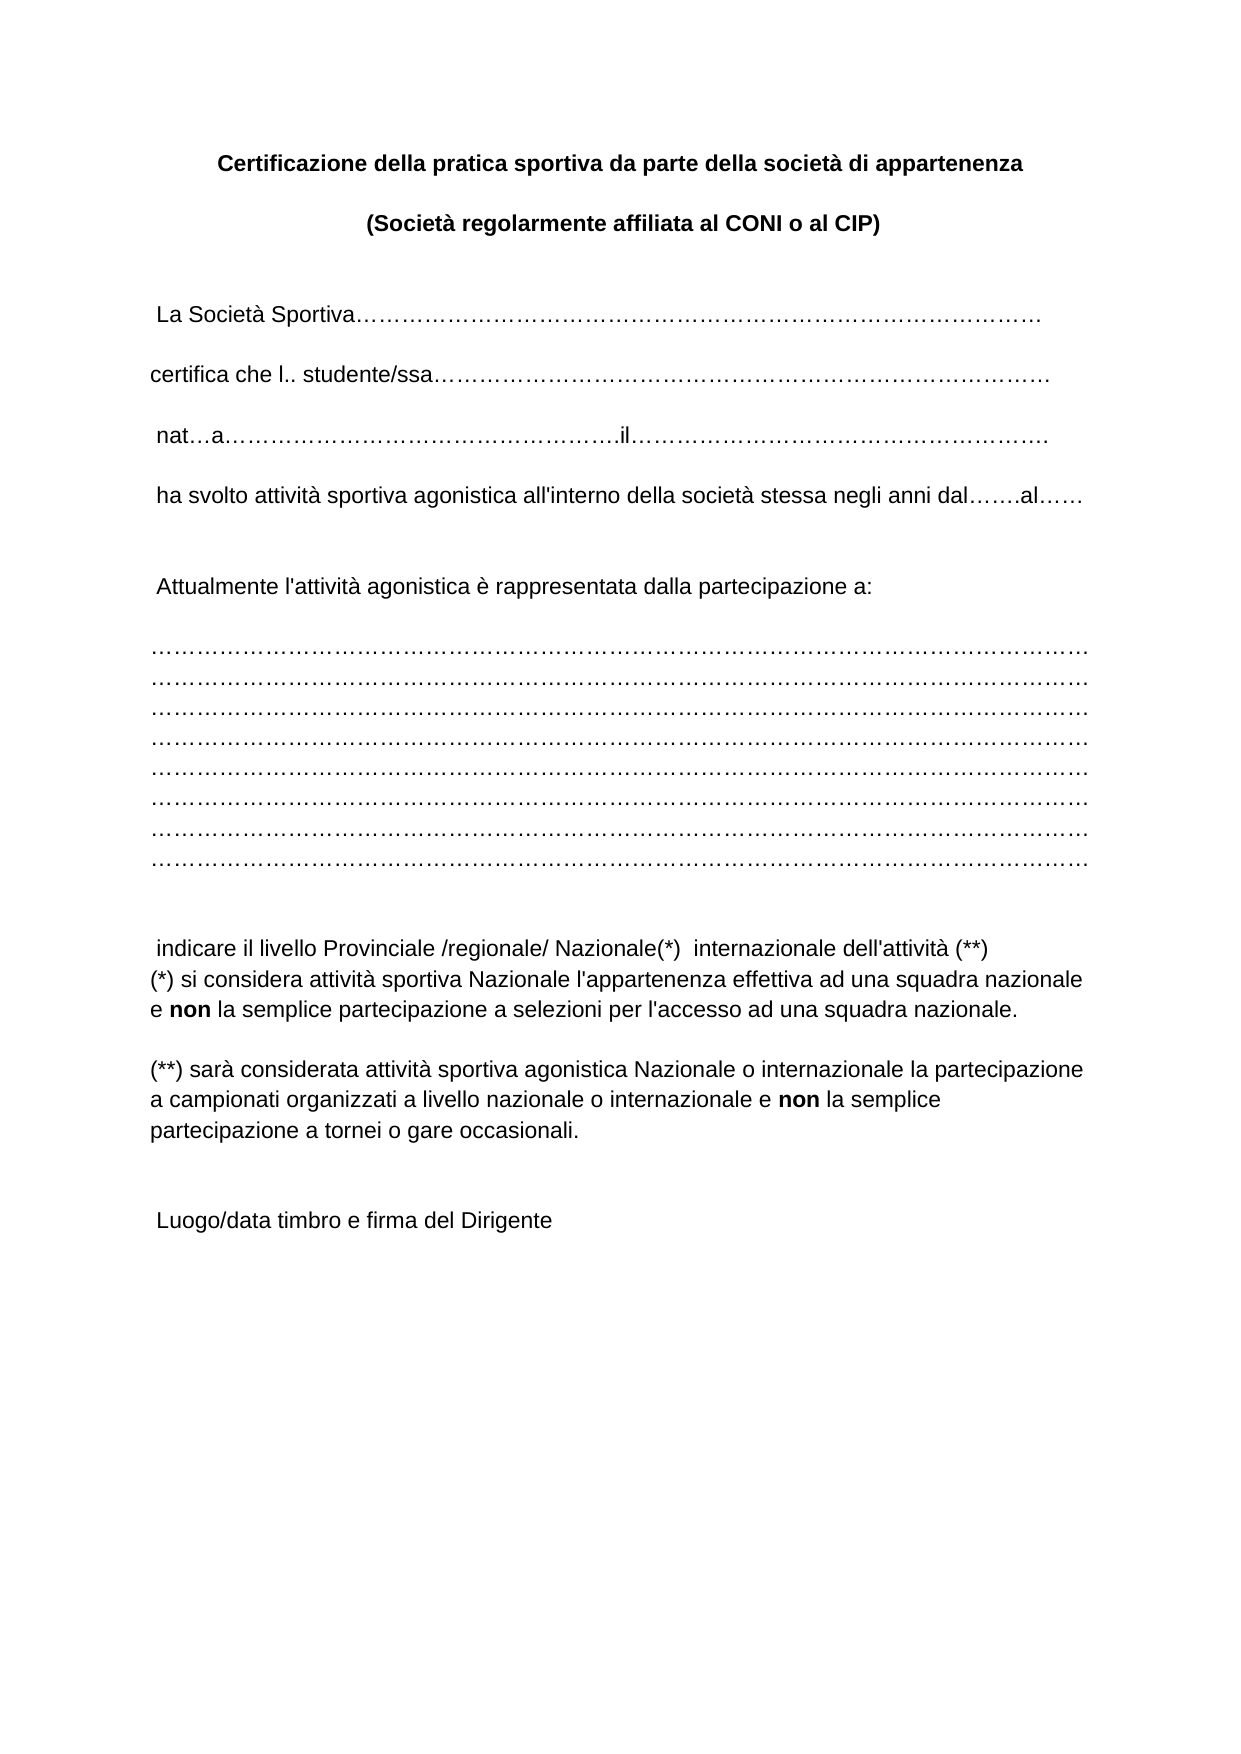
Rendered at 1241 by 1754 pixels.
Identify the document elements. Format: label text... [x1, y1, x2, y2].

text (**) sarà considerata attività sportiva agonistica Nazionale o internazionale la partecipazione a campionati organizzati a livello nazionale o internazionale e non la semplice partecipazione a tornei o gare occasionali. [150, 1056, 1090, 1143]
text Certificazione della pratica sportiva da parte della società di appartenenza [150, 150, 1090, 176]
text (*) si considera attività sportiva Nazionale l'appartenenza effettiva ad una squadra nazionale e non la semplice partecipazione a selezioni per l'accesso ad una squadra nazionale. [150, 966, 1090, 1022]
text Attualmente l'attività agonistica è rappresentata dalla partecipazione a: [150, 573, 1090, 599]
text nat…a…………………………………………….il………………………………………………. [150, 422, 1090, 448]
text Luogo/data timbro e firma del Dirigente [150, 1207, 1090, 1234]
text …………………………………………………………………………………………………………………………………………………………………………………………………………………………………………………………………………………………………………………………………………………………………………………………………………………………………………………………………………………………………………………………………………………………………………………………………………………………………………………………………………………………………………………………………………………………………………………………… [150, 633, 1090, 841]
text certifica che l.. studente/ssa……………………………………………………………………… [150, 361, 1090, 388]
text ha svolto attività sportiva agonistica all'interno della società stessa negli anni dal…….al…… [150, 482, 1090, 509]
text (Società regolarmente affiliata al CONI o al CIP) [150, 210, 1090, 237]
text indicare il livello Provinciale /regionale/ Nazionale(*) internazionale dell'attività (**) [150, 935, 1090, 962]
text La Società Sportiva……………………………………………………………………………… [150, 301, 1090, 327]
text …………………………………………………………………………………………………………… [150, 845, 1090, 871]
